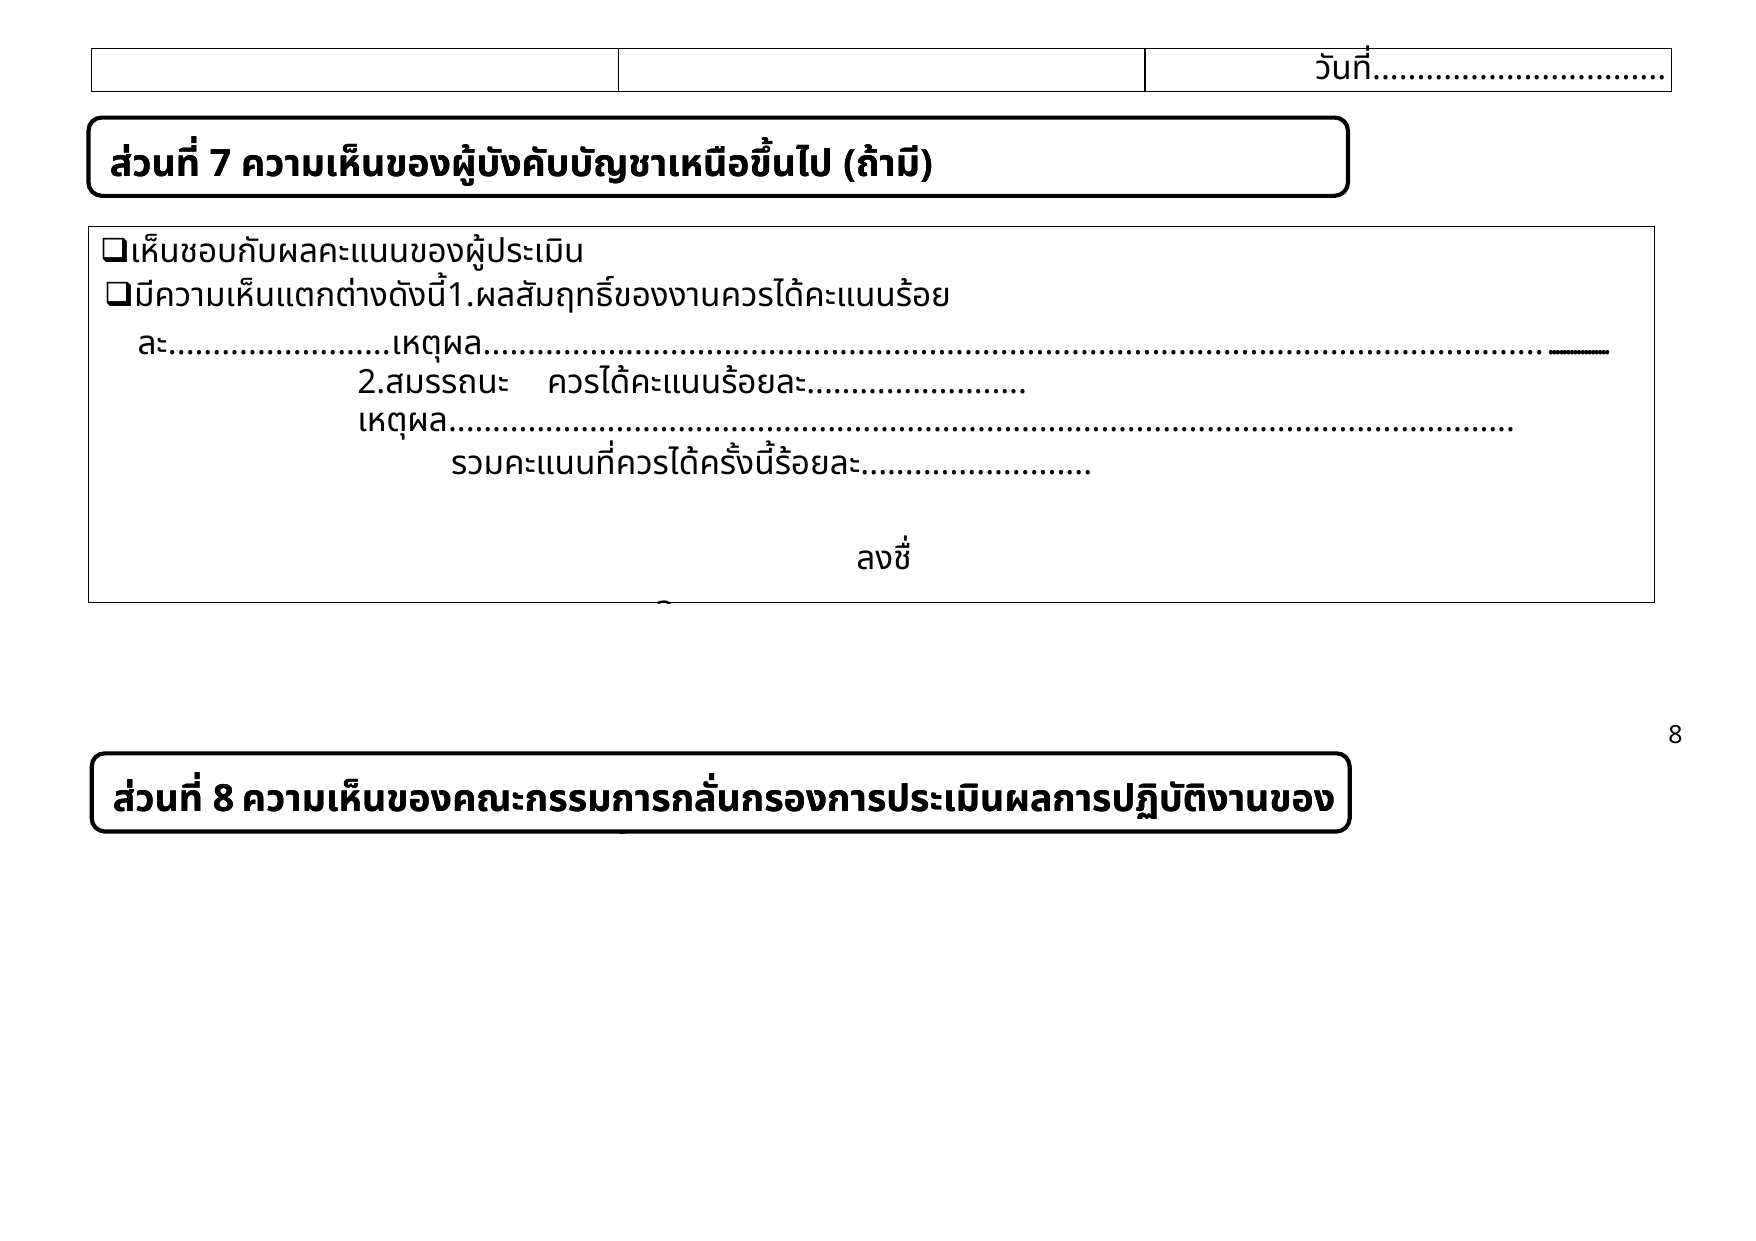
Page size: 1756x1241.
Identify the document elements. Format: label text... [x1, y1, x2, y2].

text 8 [77, 717, 1682, 751]
table_cell วันที่................................. [1146, 49, 1671, 91]
table_cell [619, 49, 1144, 91]
table_cell [92, 49, 618, 91]
